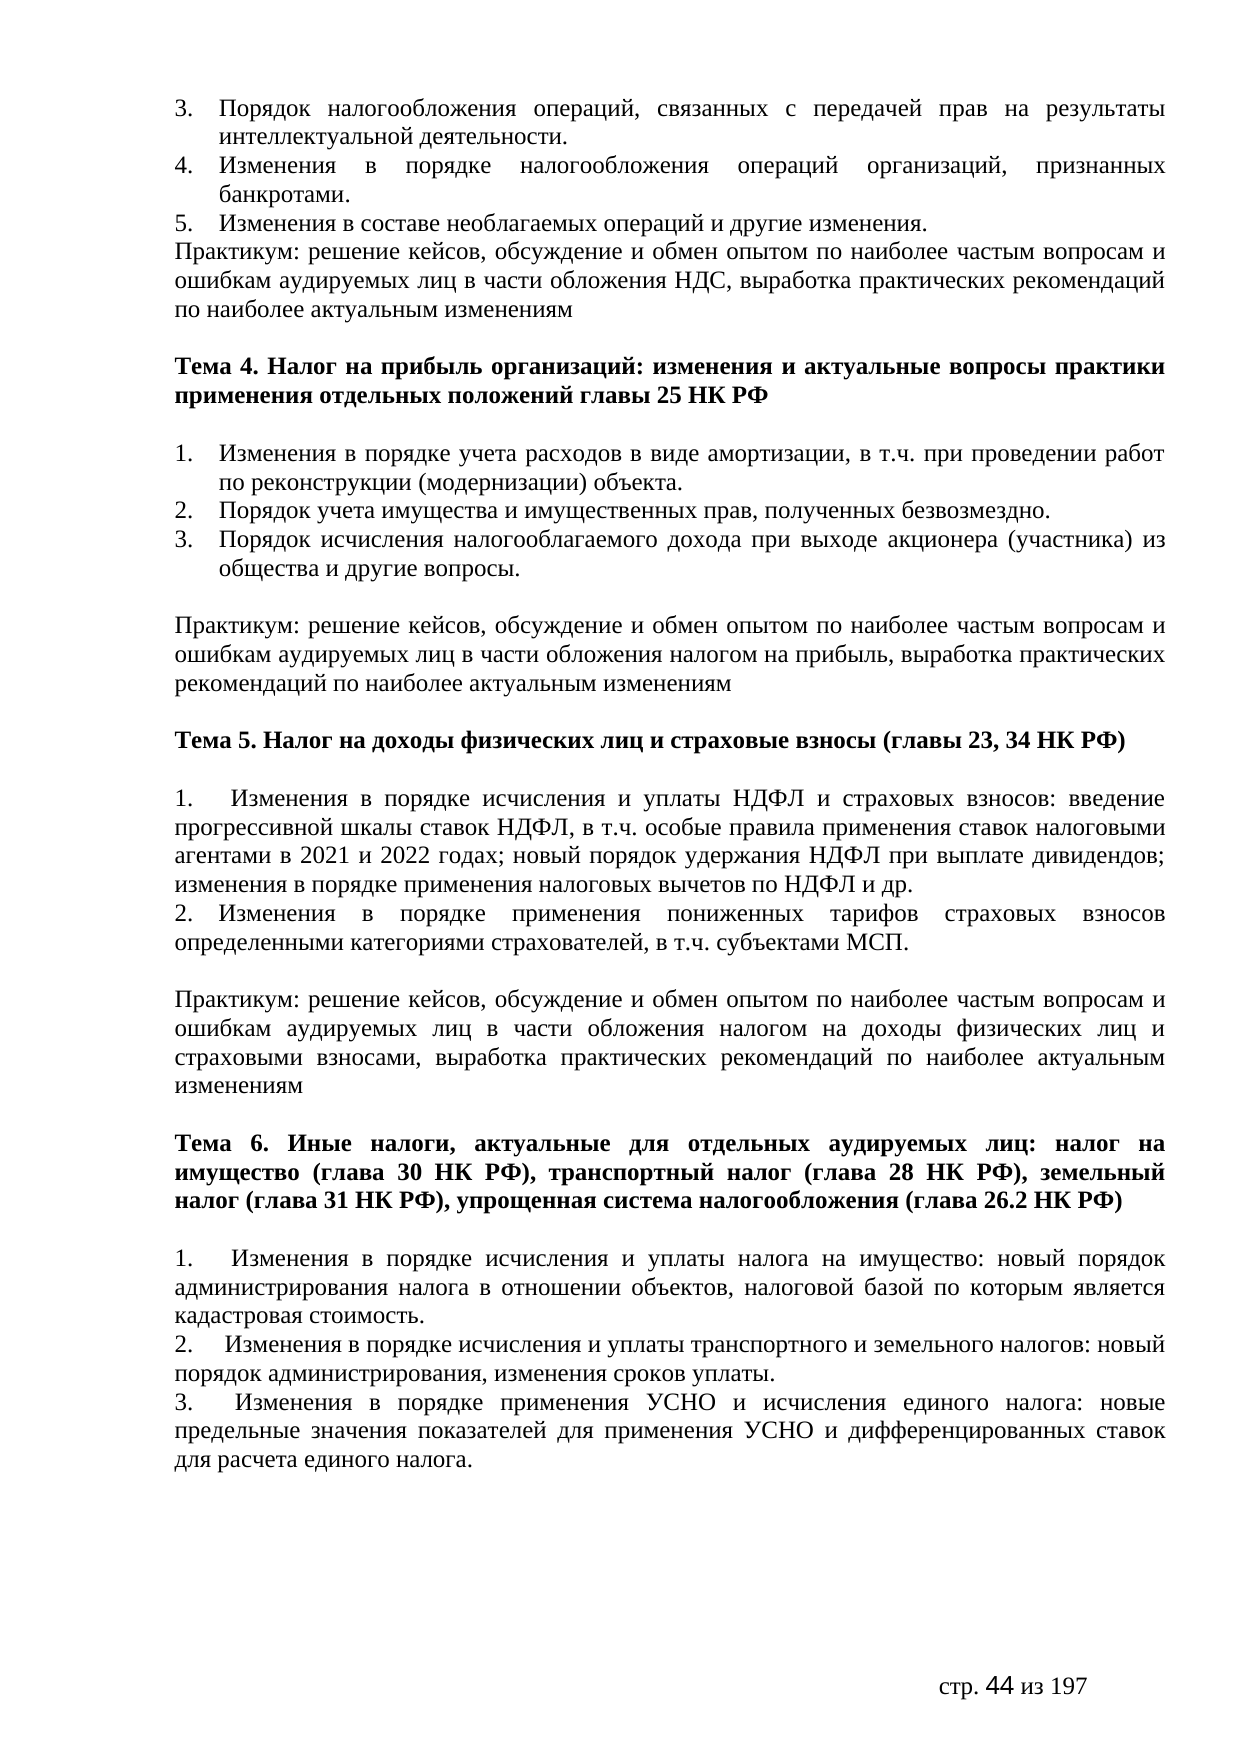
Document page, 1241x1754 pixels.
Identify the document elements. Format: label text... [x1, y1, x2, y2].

list Порядок налогообложения операций, связанных с передачей прав на результаты интеллектуальной деятельности. [174, 93, 1166, 150]
list Порядок исчисления налогооблагаемого дохода при выходе акционера (участника) из общества и другие вопросы. [174, 524, 1166, 582]
text Тема 5. Налог на доходы физических лиц и страховые взносы (главы 23, 34 НК РФ) [174, 726, 1166, 754]
list Изменения в составе необлагаемых операций и другие изменения. [174, 208, 1166, 236]
text Практикум: решение кейсов, обсуждение и обмен опытом по наиболее частым вопросам и ошибкам аудируемых лиц в части обложения налогом на прибыль, выработка практических рекомендаций по наиболее актуальным изменениям [174, 611, 1166, 697]
text 3. Изменения в порядке применения УСНО и исчисления единого налога: новые предельные значения показателей для применения УСНО и дифференцированных ставок для расчета единого налога. [174, 1387, 1166, 1473]
text 2. Изменения в порядке применения пониженных тарифов страховых взносов определенными категориями страхователей, в т.ч. субъектами МСП. [174, 898, 1166, 956]
text Практикум: решение кейсов, обсуждение и обмен опытом по наиболее частым вопросам и ошибкам аудируемых лиц в части обложения НДС, выработка практических рекомендаций по наиболее актуальным изменениям [174, 236, 1166, 323]
text 1. Изменения в порядке исчисления и уплаты налога на имущество: новый порядок администрирования налога в отношении объектов, налоговой базой по которым является кадастровая стоимость. [174, 1243, 1166, 1329]
text Тема 6. Иные налоги, актуальные для отдельных аудируемых лиц: налог на имущество (глава 30 НК РФ), транспортный налог (глава 28 НК РФ), земельный налог (глава 31 НК РФ), упрощенная система налогообложения (глава 26.2 НК РФ) [174, 1128, 1166, 1214]
list Изменения в порядке налогообложения операций организаций, признанных банкротами. [174, 150, 1166, 208]
list Порядок учета имущества и имущественных прав, полученных безвозмездно. [174, 496, 1166, 524]
text 1. Изменения в порядке исчисления и уплаты НДФЛ и страховых взносов: введение прогрессивной шкалы ставок НДФЛ, в т.ч. особые правила применения ставок налоговыми агентами в 2021 и 2022 годах; новый порядок удержания НДФЛ при выплате дивидендов; изменения в порядке применения налоговых вычетов по НДФЛ и др. [174, 783, 1166, 898]
list Изменения в порядке учета расходов в виде амортизации, в т.ч. при проведении работ по реконструкции (модернизации) объекта. [174, 438, 1166, 496]
text Тема 4. Налог на прибыль организаций: изменения и актуальные вопросы практики применения отдельных положений главы 25 НК РФ [174, 351, 1166, 409]
text 2. Изменения в порядке исчисления и уплаты транспортного и земельного налогов: новый порядок администрирования, изменения сроков уплаты. [174, 1329, 1166, 1387]
text Практикум: решение кейсов, обсуждение и обмен опытом по наиболее частым вопросам и ошибкам аудируемых лиц в части обложения налогом на доходы физических лиц и страховыми взносами, выработка практических рекомендаций по наиболее актуальным изменениям [174, 984, 1166, 1099]
